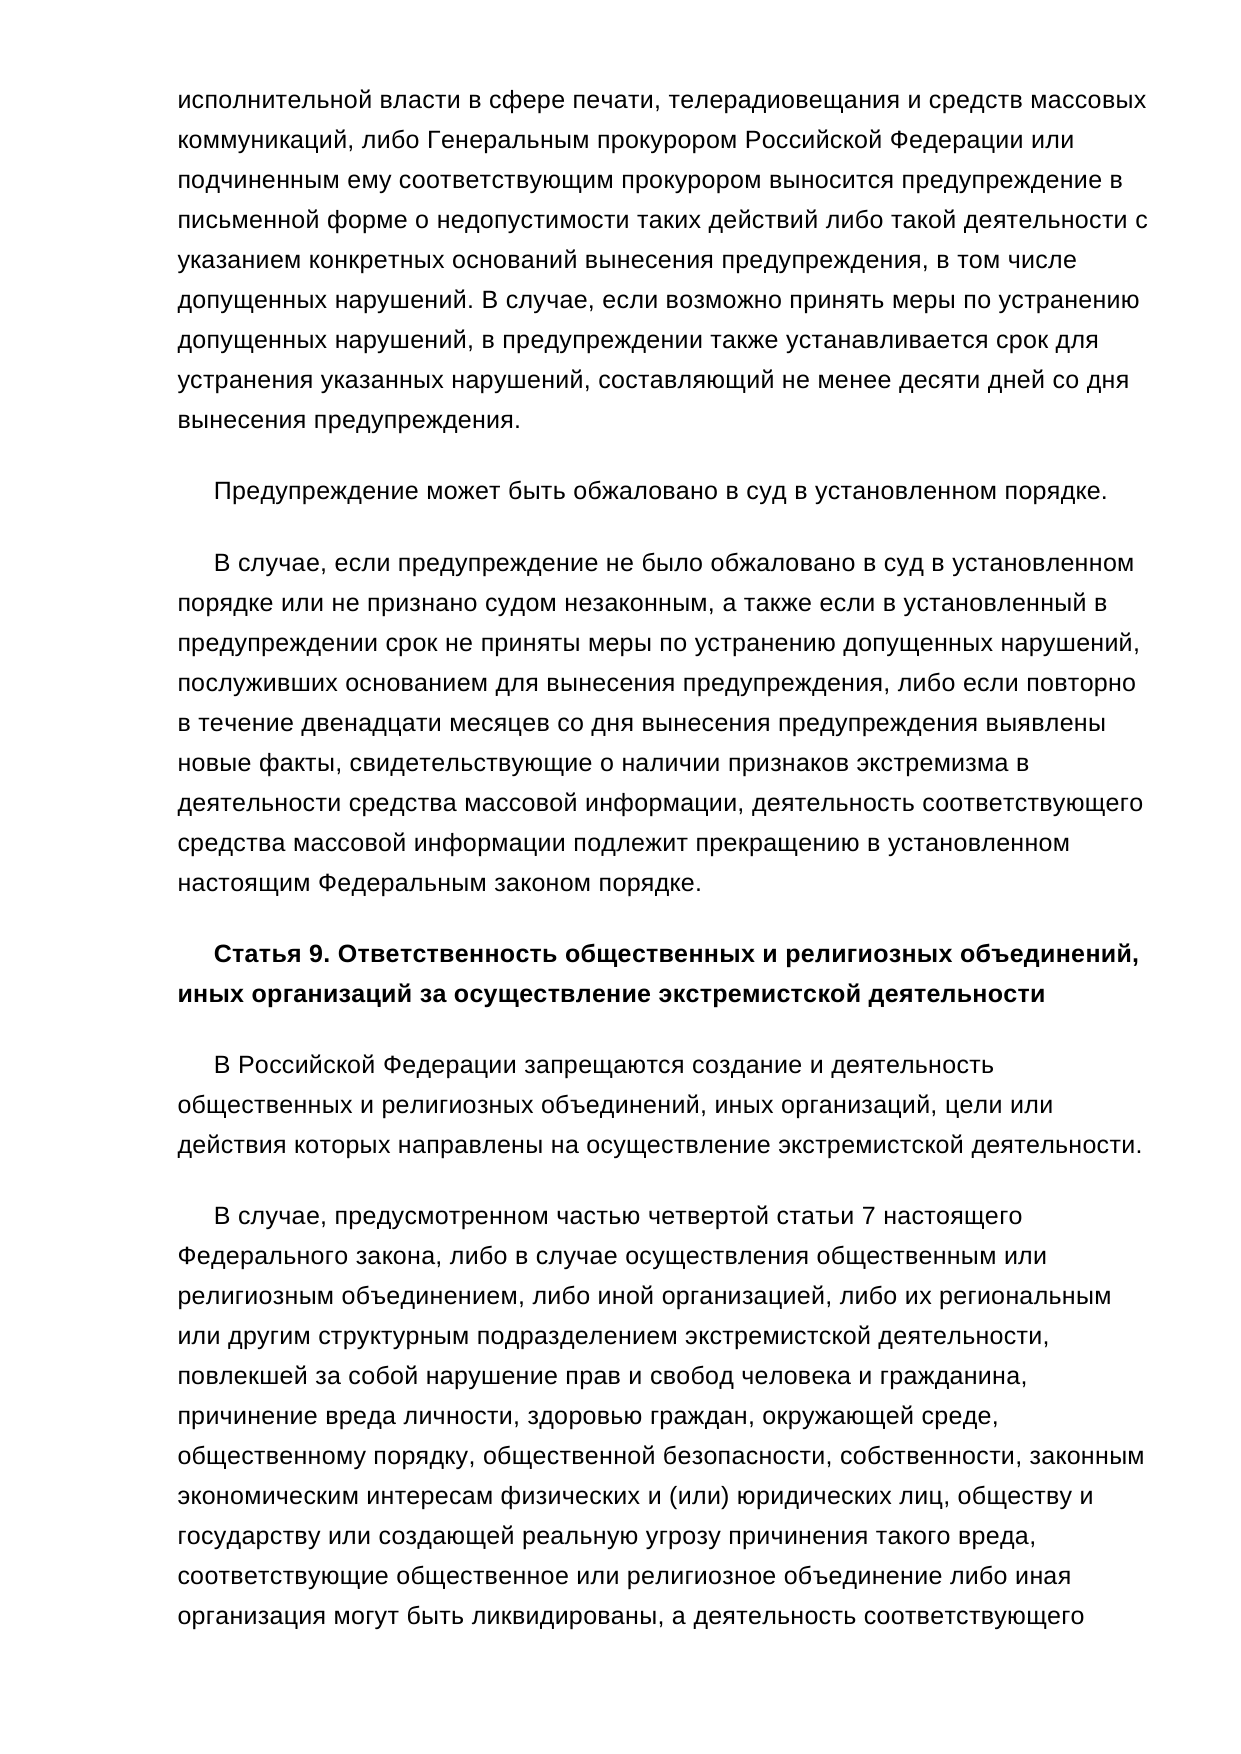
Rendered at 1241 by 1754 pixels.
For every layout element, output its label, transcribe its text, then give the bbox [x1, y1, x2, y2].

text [177, 1190, 1152, 1630]
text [177, 74, 1152, 434]
text В случае, если предупреждение не было обжаловано в суд в установленном порядке или не признано судом незаконным, а также если в установленный в предупреждении срок не приняты меры по устранению допущенных нарушений, послуживших основанием для вынесения предупреждения, либо если повторно в течение двенадцати месяцев со дня вынесения предупреждения выявлены новые факты, свидетельствующие о наличии признаков экстремизма в деятельности средства массовой информации, деятельность соответствующего средства массовой информации подлежит прекращению в установленном настоящим Федеральным законом порядке. [177, 536, 1152, 896]
text Предупреждение может быть обжаловано в суд в установленном порядке. [177, 465, 1152, 505]
text Статья 9. Ответственность общественных и религиозных объединений, иных организаций за осуществление экстремистской деятельности [177, 928, 1152, 1008]
text В Российской Федерации запрещаются создание и деятельность общественных и религиозных объединений, иных организаций, цели или действия которых направлены на осуществление экстремистской деятельности. [177, 1039, 1152, 1159]
